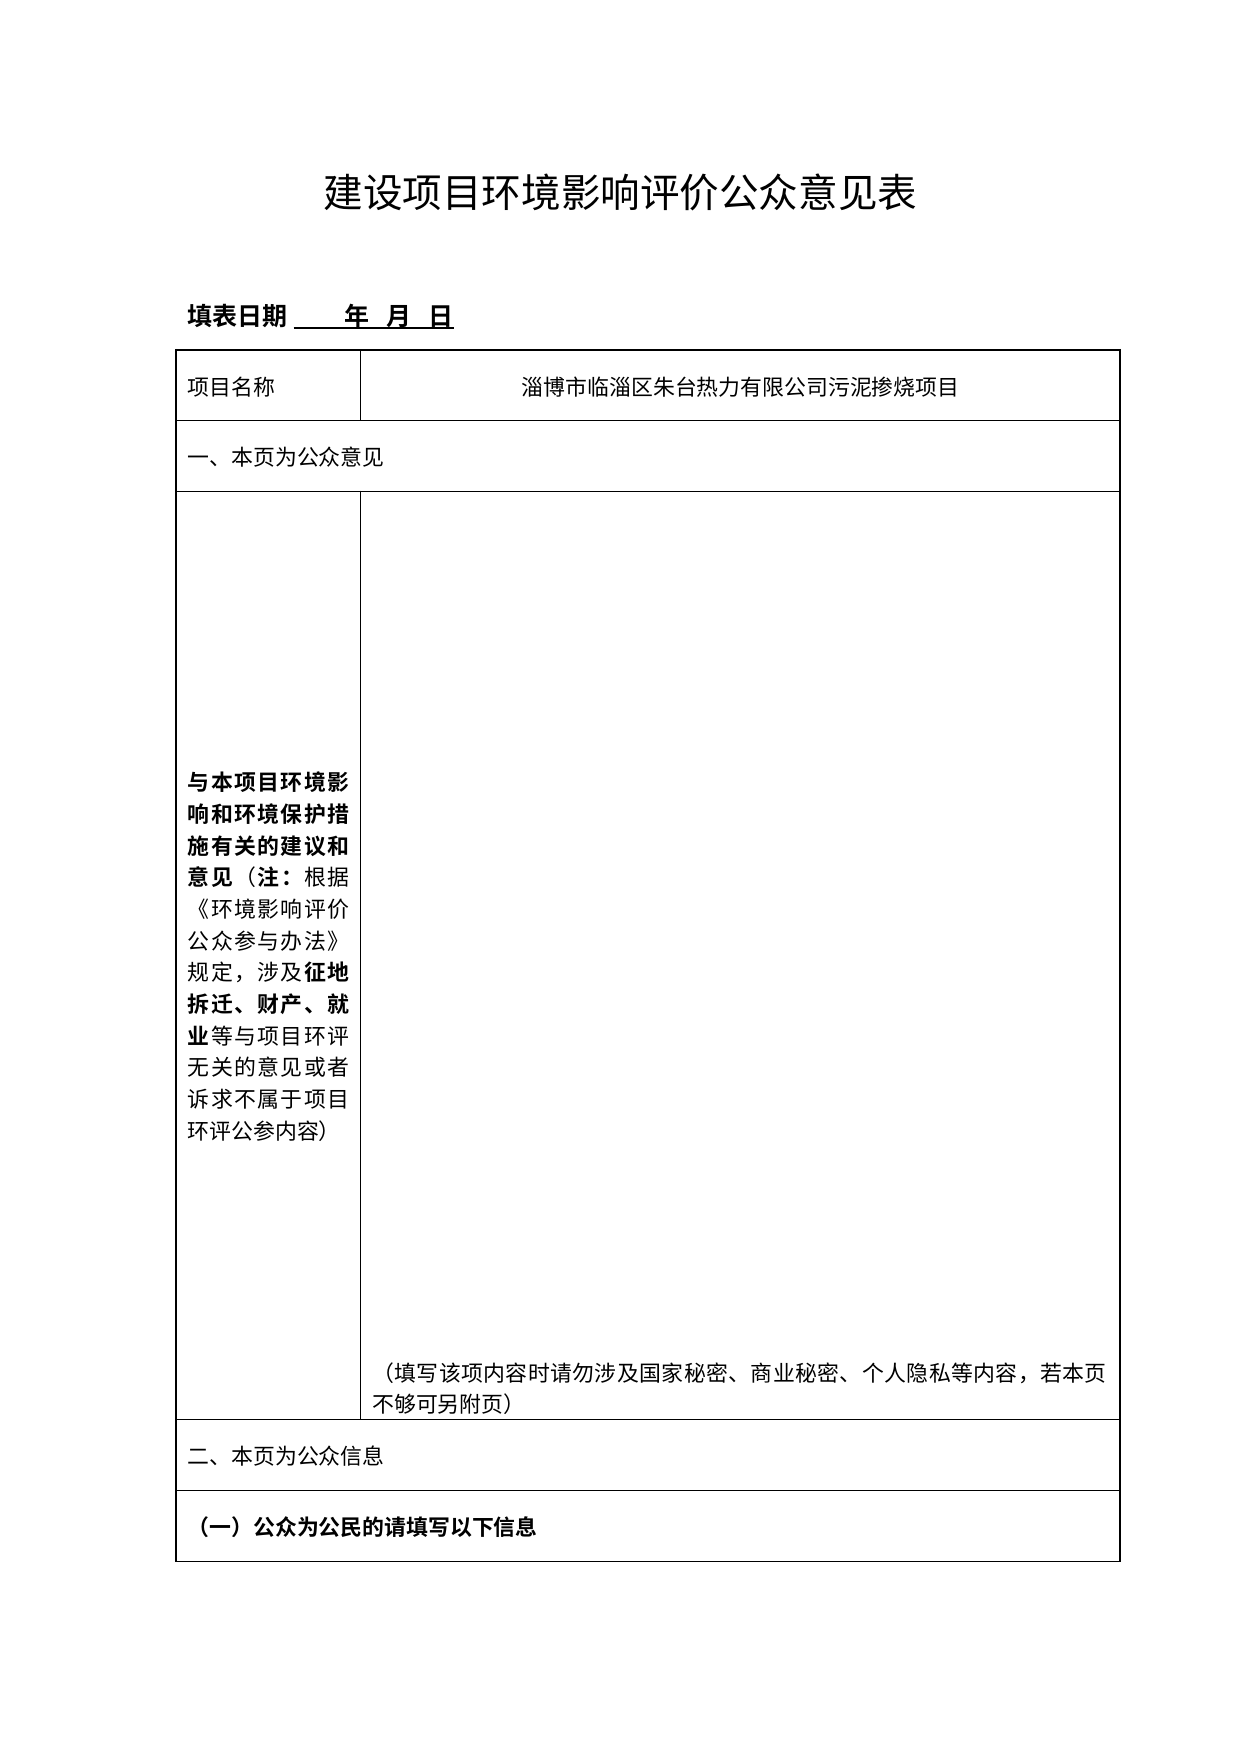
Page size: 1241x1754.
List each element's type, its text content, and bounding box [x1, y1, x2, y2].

text 填表日期 年 月 日 [187, 296, 1053, 333]
table_cell （一）公众为公民的请填写以下信息 [177, 1491, 1119, 1561]
table_cell 一、本页为公众意见 [177, 421, 1119, 491]
table_cell （填写该项内容时请勿涉及国家秘密、商业秘密、个人隐私等内容，若本页不够可另附页） [361, 492, 1119, 1419]
table_cell 二、本页为公众信息 [177, 1420, 1119, 1490]
table_header 项目名称 [177, 351, 360, 420]
table_cell 与本项目环境影响和环境保护措施有关的建议和意见（注：根据《环境影响评价公众参与办法》规定，涉及征地拆迁、财产、就业等与项目环评无关的意见或者诉求不属于项目环评公参内容） [177, 492, 360, 1419]
text 建设项目环境影响评价公众意见表 [187, 162, 1053, 219]
table_header 淄博市临淄区朱台热力有限公司污泥掺烧项目 [361, 351, 1119, 420]
